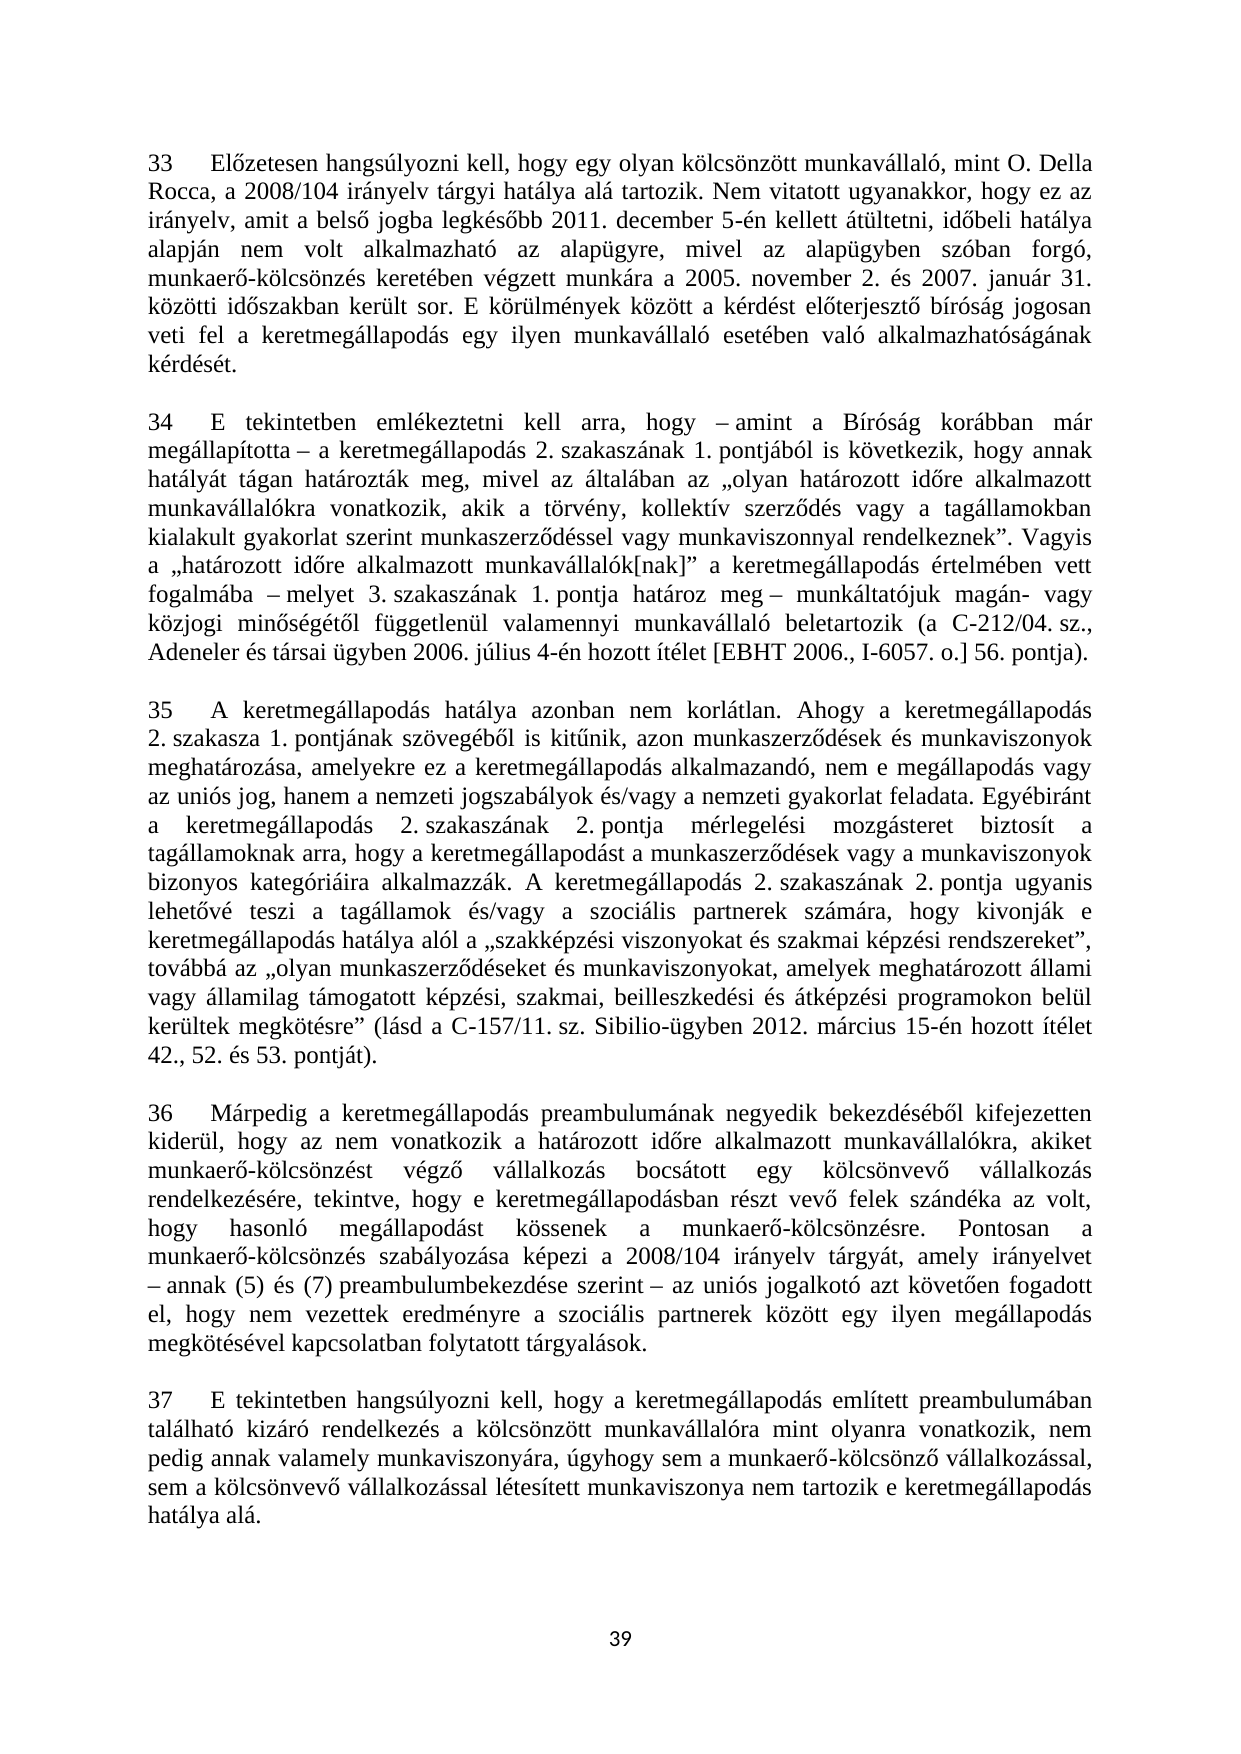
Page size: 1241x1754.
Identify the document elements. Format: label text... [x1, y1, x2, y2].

text 33 Előzetesen hangsúlyozni kell, hogy egy olyan kölcsönzött munkavállaló, mint O. Della Rocca, a 2008/104 irányelv tárgyi hatálya alá tartozik. Nem vitatott ugyanakkor, hogy ez az irányelv, amit a belső jogba legkésőbb 2011. december 5-én kellett átültetni, időbeli hatálya alapján nem volt alkalmazható az alapügyre, mivel az alapügyben szóban forgó, munkaerő-kölcsönzés keretében végzett munkára a 2005. november 2. és 2007. január 31. közötti időszakban került sor. E körülmények között a kérdést előterjesztő bíróság jogosan veti fel a keretmegállapodás egy ilyen munkavállaló esetében való alkalmazhatóságának kérdését. [148, 148, 1093, 378]
text 37 E tekintetben hangsúlyozni kell, hogy a keretmegállapodás említett preambulumában található kizáró rendelkezés a kölcsönzött munkavállalóra mint olyanra vonatkozik, nem pedig annak valamely munkaviszonyára, úgyhogy sem a munkaerő-kölcsönző vállalkozással, sem a kölcsönvevő vállalkozással létesített munkaviszonya nem tartozik e keretmegállapodás hatálya alá. [148, 1386, 1093, 1529]
text 35 A keretmegállapodás hatálya azonban nem korlátlan. Ahogy a keretmegállapodás 2. szakasza 1. pontjának szövegéből is kitűnik, azon munkaszerződések és munkaviszonyok meghatározása, amelyekre ez a keretmegállapodás alkalmazandó, nem e megállapodás vagy az uniós jog, hanem a nemzeti jogszabályok és/vagy a nemzeti gyakorlat feladata. Egyébiránt a keretmegállapodás 2. szakaszának 2. pontja mérlegelési mozgásteret biztosít a tagállamoknak arra, hogy a keretmegállapodást a munkaszerződések vagy a munkaviszonyok bizonyos kategóriáira alkalmazzák. A keretmegállapodás 2. szakaszának 2. pontja ugyanis lehetővé teszi a tagállamok és/vagy a szociális partnerek számára, hogy kivonják e keretmegállapodás hatálya alól a „szakképzési viszonyokat és szakmai képzési rendszereket”, továbbá az „olyan munkaszerződéseket és munkaviszonyokat, amelyek meghatározott állami vagy államilag támogatott képzési, szakmai, beilleszkedési és átképzési programokon belül kerültek megkötésre” (lásd a C-157/11. sz. Sibilio-ügyben 2012. március 15-én hozott ítélet 42., 52. és 53. pontját). [148, 695, 1093, 1068]
text 36 Márpedig a keretmegállapodás preambulumának negyedik bekezdéséből kifejezetten kiderül, hogy az nem vonatkozik a határozott időre alkalmazott munkavállalókra, akiket munkaerő-kölcsönzést végző vállalkozás bocsátott egy kölcsönvevő vállalkozás rendelkezésére, tekintve, hogy e keretmegállapodásban részt vevő felek szándéka az volt, hogy hasonló megállapodást kössenek a munkaerő-kölcsönzésre. Pontosan a munkaerő-kölcsönzés szabályozása képezi a 2008/104 irányelv tárgyát, amely irányelvet – annak (5) és (7) preambulumbekezdése szerint – az uniós jogalkotó azt követően fogadott el, hogy nem vezettek eredményre a szociális partnerek között egy ilyen megállapodás megkötésével kapcsolatban folytatott tárgyalások. [148, 1098, 1093, 1356]
text 34 E tekintetben emlékeztetni kell arra, hogy – amint a Bíróság korábban már megállapította – a keretmegállapodás 2. szakaszának 1. pontjából is következik, hogy annak hatályát tágan határozták meg, mivel az általában az „olyan határozott időre alkalmazott munkavállalókra vonatkozik, akik a törvény, kollektív szerződés vagy a tagállamokban kialakult gyakorlat szerint munkaszerződéssel vagy munkaviszonnyal rendelkeznek”. Vagyis a „határozott időre alkalmazott munkavállalók[nak]” a keretmegállapodás értelmében vett fogalmába – melyet 3. szakaszának 1. pontja határoz meg – munkáltatójuk magán- vagy közjogi minőségétől függetlenül valamennyi munkavállaló beletartozik (a C-212/04. sz., Adeneler és társai ügyben 2006. július 4-én hozott ítélet [EBHT 2006., I-6057. o.] 56. pontja). [148, 407, 1093, 666]
